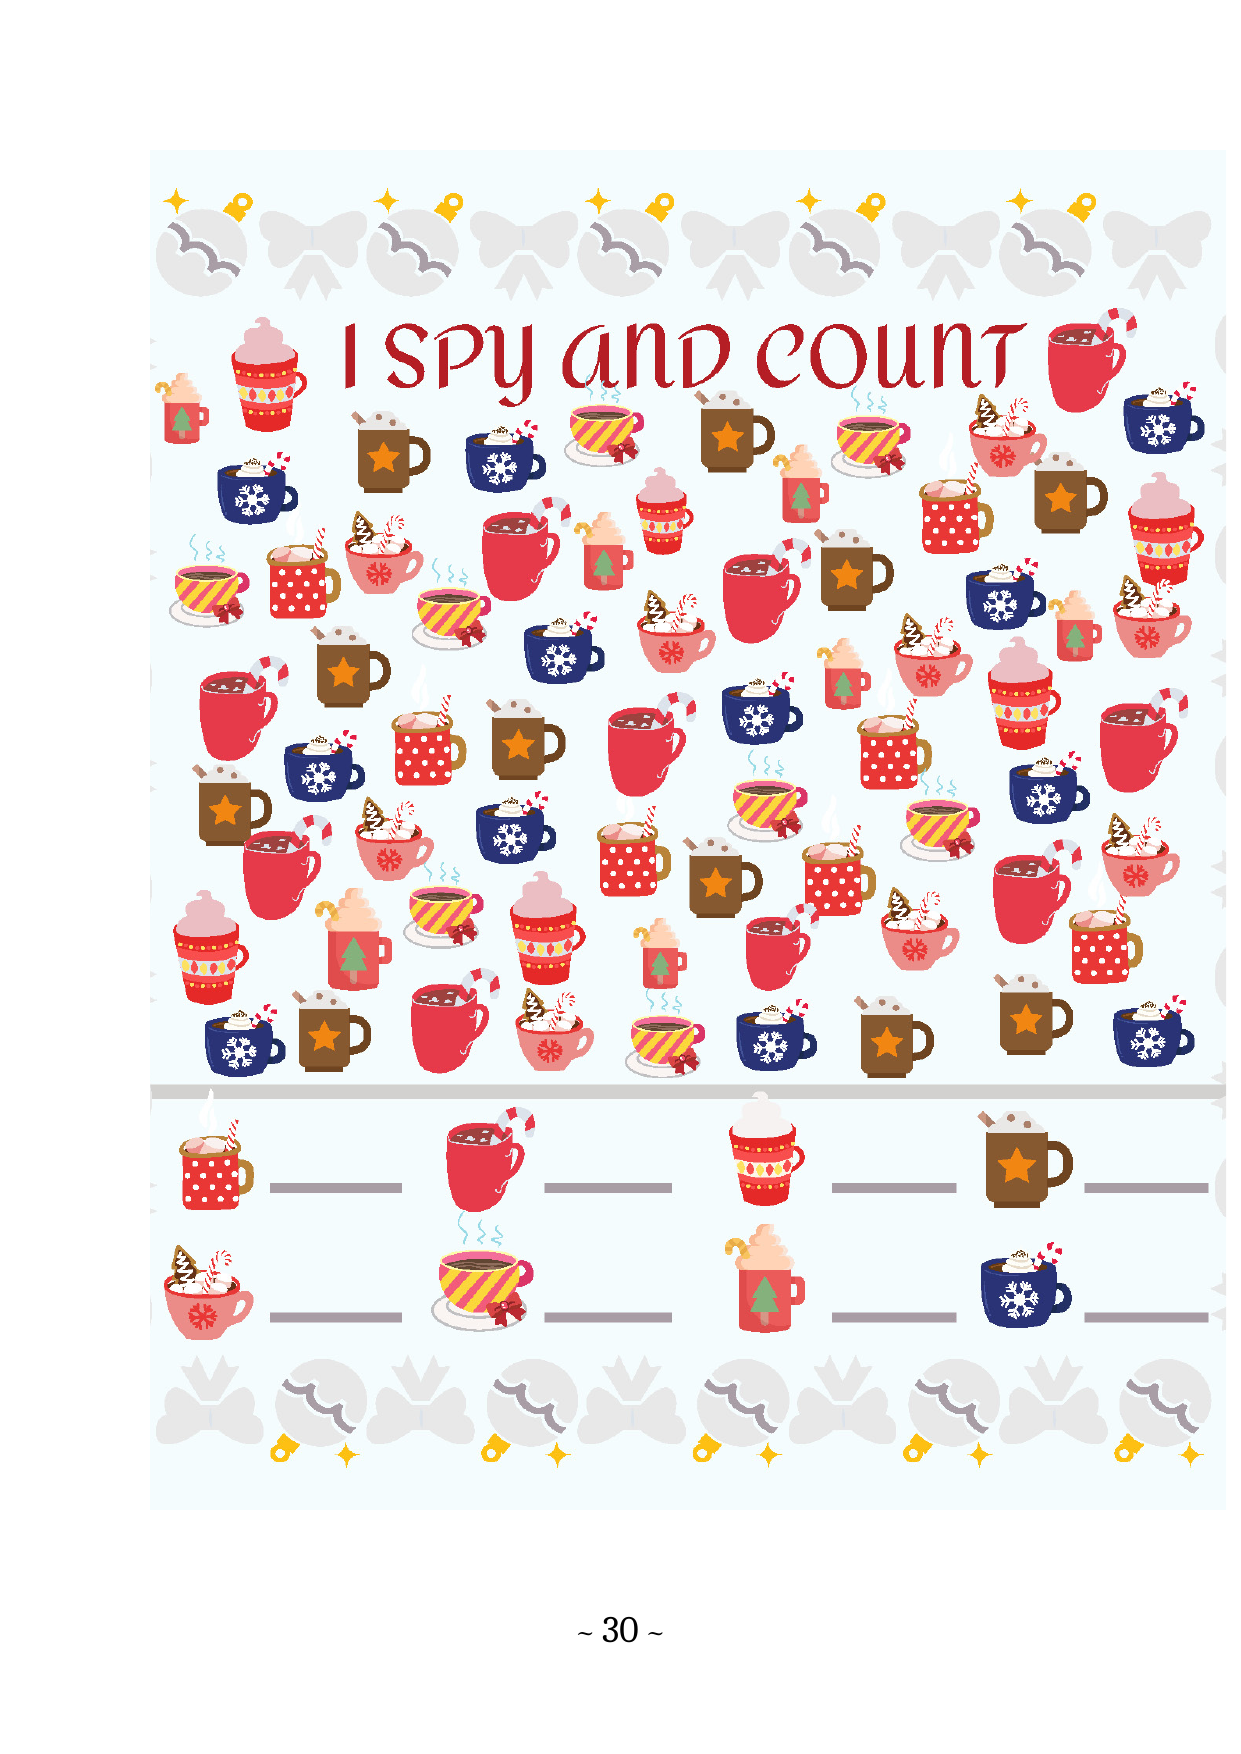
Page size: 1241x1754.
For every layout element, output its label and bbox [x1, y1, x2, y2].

picture [150, 150, 1227, 1510]
